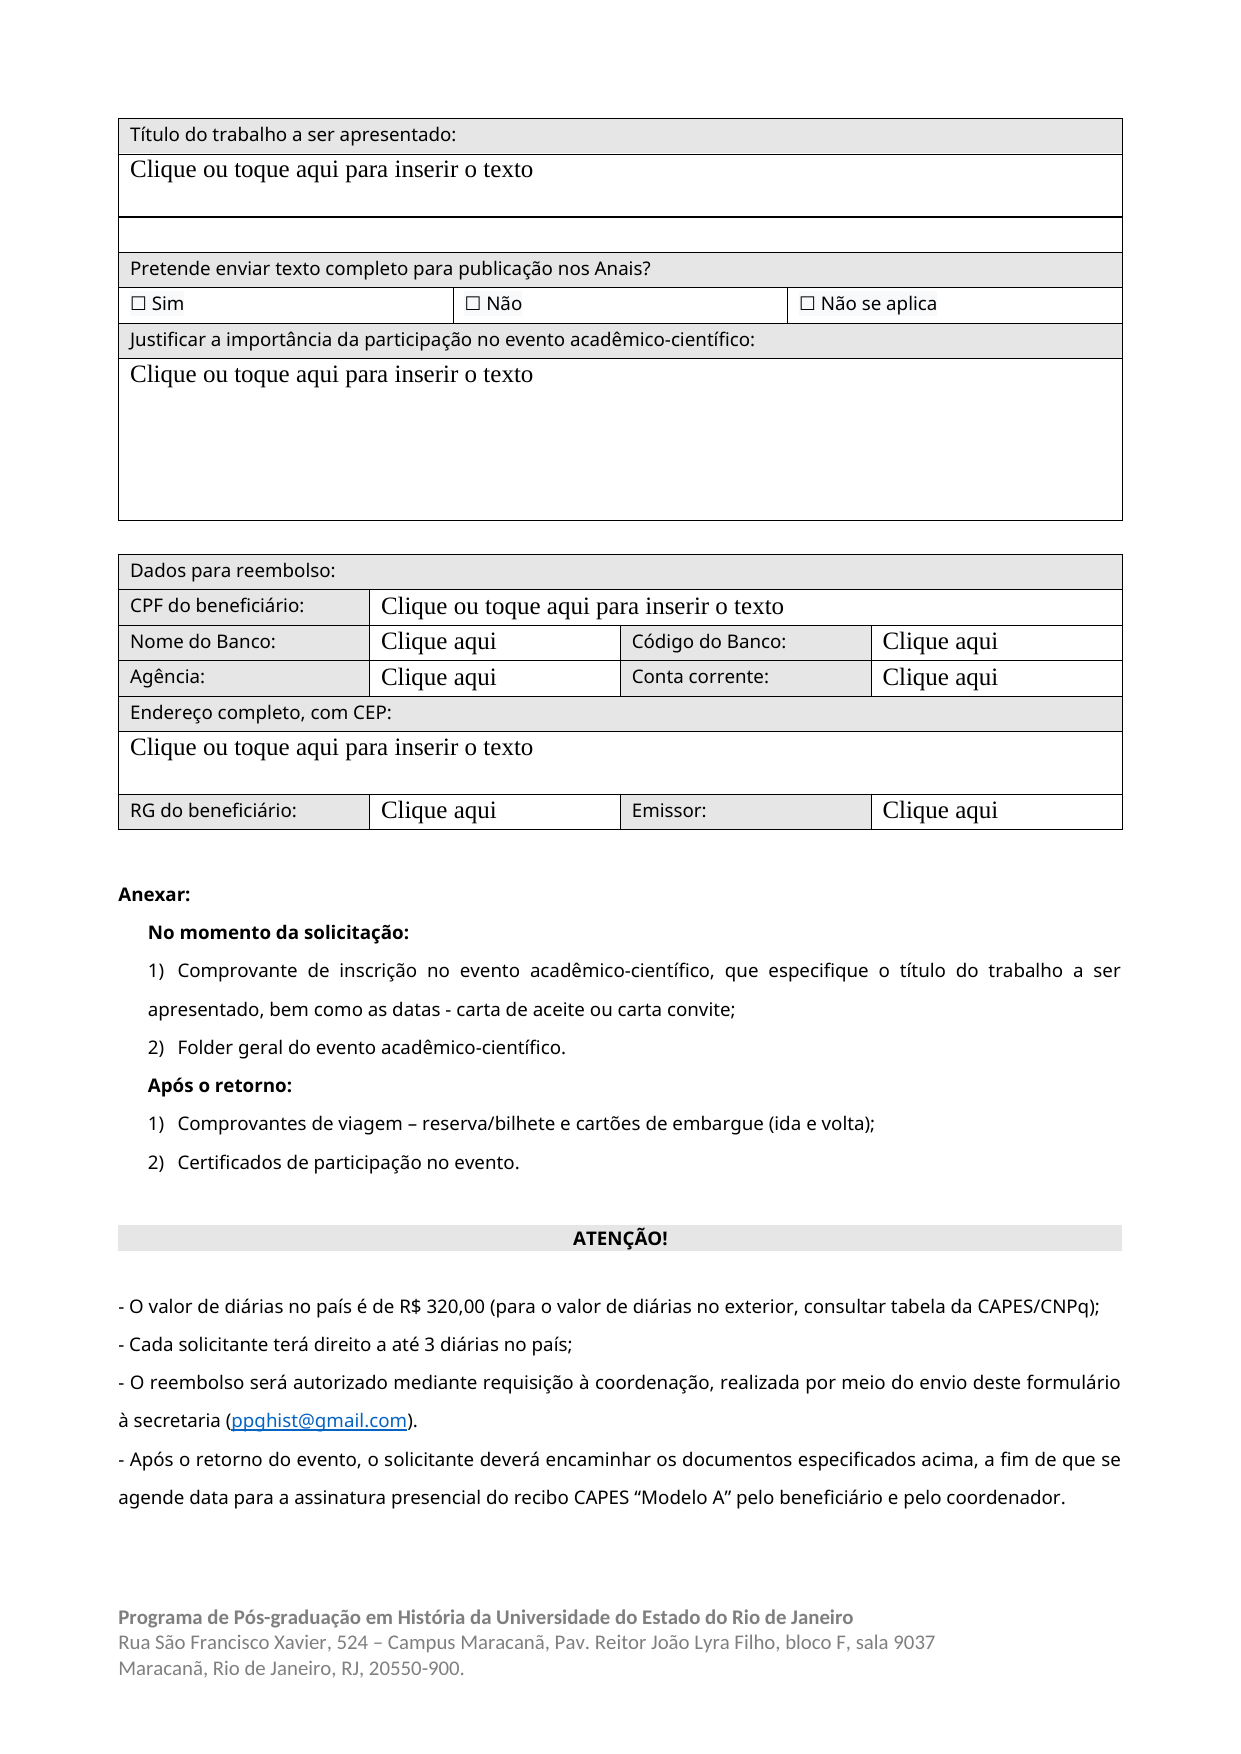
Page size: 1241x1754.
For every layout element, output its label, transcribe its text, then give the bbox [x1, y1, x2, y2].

table_cell Justificar a importância da participação no evento acadêmico-científico: [119, 324, 1122, 358]
table_header Dados para reembolso: [119, 555, 1122, 589]
table_cell Endereço completo, com CEP: [119, 697, 1122, 731]
table_header Título do trabalho a ser apresentado: [119, 119, 1122, 153]
table_cell Sim [119, 288, 453, 323]
text - O reembolso será autorizado mediante requisição à coordenação, realizada por meio do envio deste formulário à secretaria (ppghist@gmail.com). [118, 1369, 1122, 1433]
table_cell Agência: [119, 661, 369, 696]
table_cell Emissor: [621, 795, 871, 829]
text - Cada solicitante terá direito a até 3 diárias no país; [118, 1331, 1122, 1357]
list Certificados de participação no evento. [148, 1149, 1122, 1174]
text ATENÇÃO! [118, 1225, 1122, 1251]
text - O valor de diárias no país é de R$ 320,00 (para o valor de diárias no exterior, consultar tabela da CAPES/CNPq); [118, 1293, 1122, 1318]
table_cell Não se aplica [788, 288, 1122, 323]
table_cell Nome do Banco: [119, 626, 369, 660]
table_cell [119, 218, 1122, 252]
text - Após o retorno do evento, o solicitante deverá encaminhar os documentos especificados acima, a fim de que se agende data para a assinatura presencial do recibo CAPES “Modelo A” pelo beneficiário e pelo coordenador. [118, 1446, 1122, 1509]
text No momento da solicitação: [148, 919, 1122, 945]
list Comprovante de inscrição no evento acadêmico-científico, que especifique o título do trabalho a ser apresentado, bem como as datas - carta de aceite ou carta convite; [148, 958, 1122, 1022]
table_cell CPF do beneficiário: [119, 590, 369, 625]
table_cell RG do beneficiário: [119, 795, 369, 829]
list Folder geral do evento acadêmico-científico. [148, 1034, 1122, 1060]
text Anexar: [118, 881, 1122, 907]
table_cell Pretende enviar texto completo para publicação nos Anais? [119, 253, 1122, 287]
list Comprovantes de viagem – reserva/bilhete e cartões de embargue (ida e volta); [148, 1111, 1122, 1136]
table_cell Não [454, 288, 787, 323]
text Após o retorno: [148, 1072, 1122, 1098]
table_cell Código do Banco: [621, 626, 871, 660]
table_cell Conta corrente: [621, 661, 871, 696]
